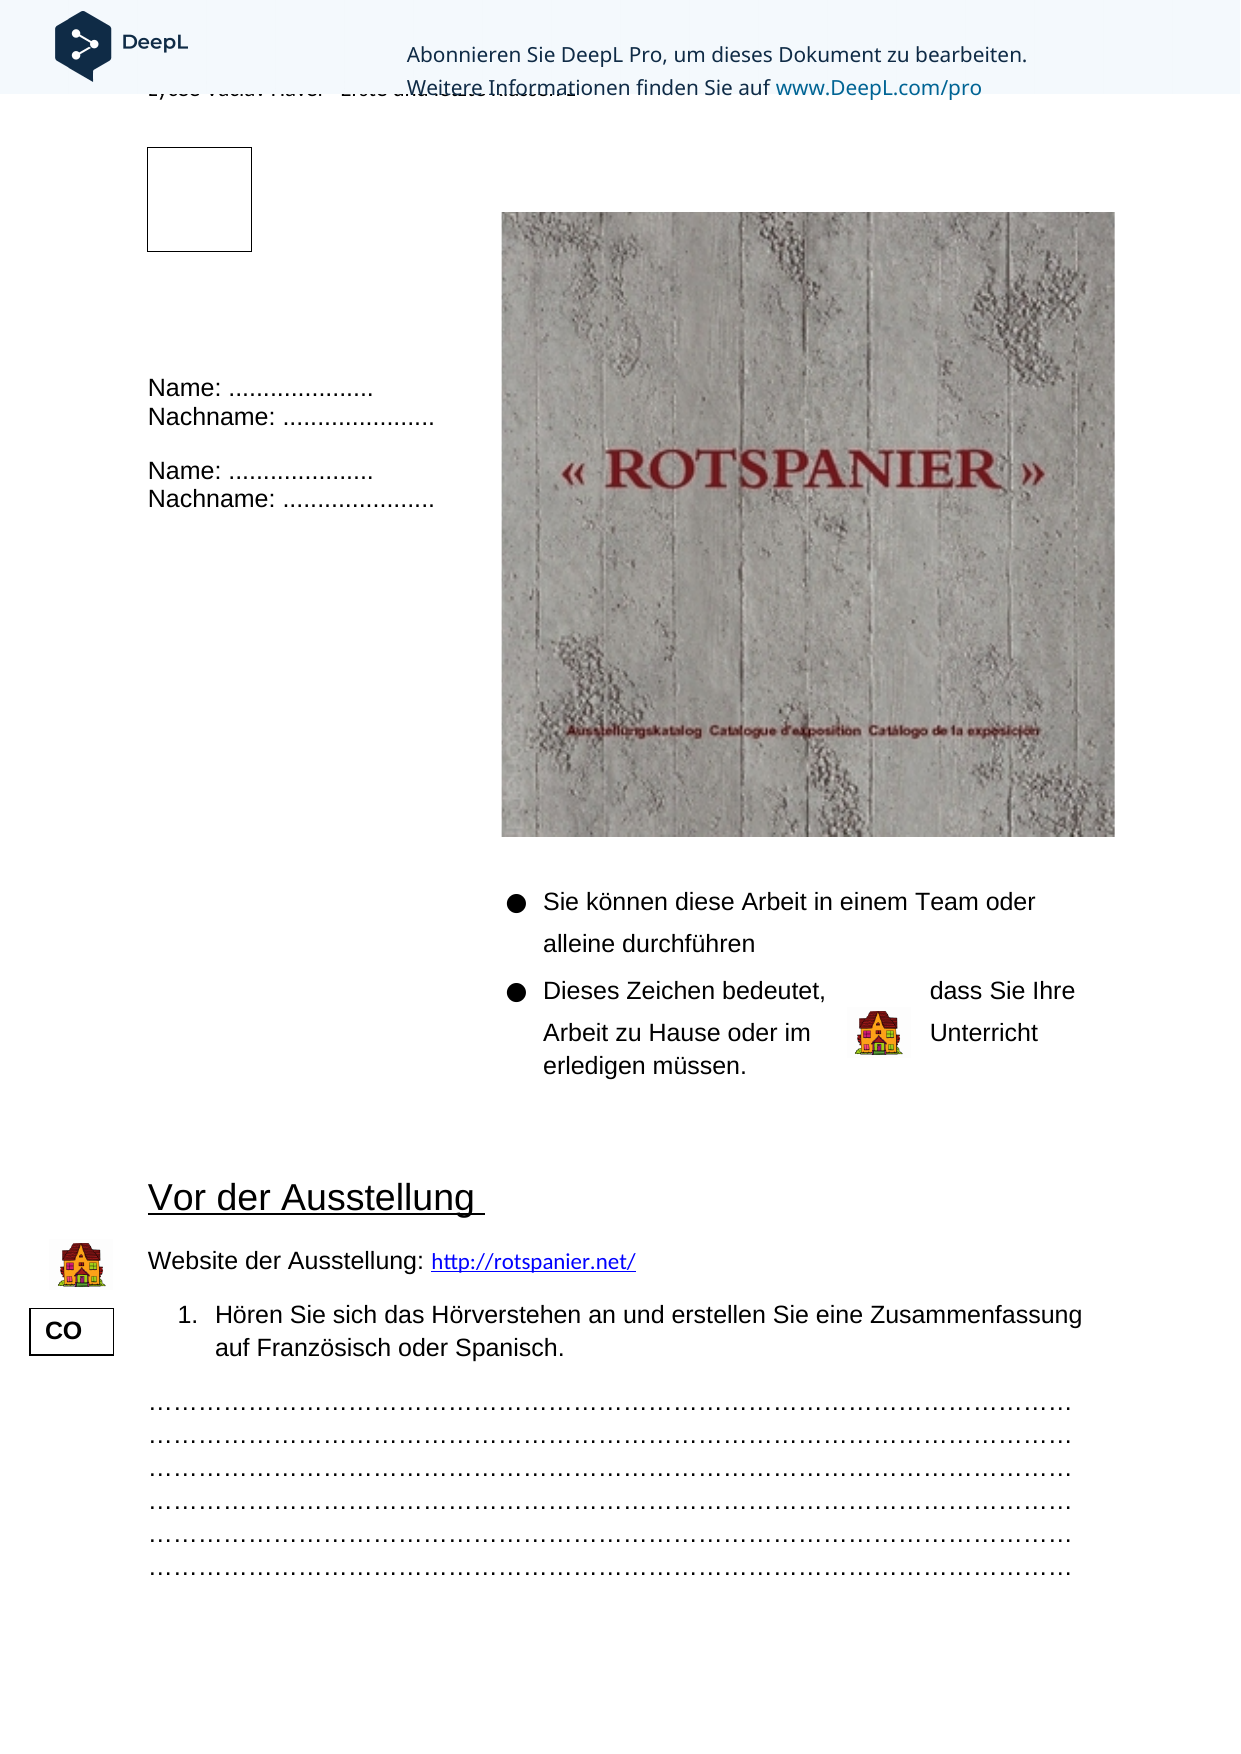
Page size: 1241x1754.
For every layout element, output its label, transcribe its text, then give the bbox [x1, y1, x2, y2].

text Name: ..................... [148, 373, 501, 402]
picture [501, 212, 1115, 837]
list Hören Sie sich das Hörverstehen an und erstellen Sie eine Zusammenfassung auf Französisch oder Spanisch. [177, 1300, 1093, 1362]
text Name: ..................... [148, 456, 501, 484]
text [148, 1387, 1093, 1581]
picture [49, 1239, 114, 1290]
list Sie können diese Arbeit in einem Team oder alleine durchführen [505, 874, 1093, 958]
text Nachname: ...................... [148, 402, 501, 431]
text Website der Ausstellung: http://rotspanier.net/ [148, 1246, 1093, 1275]
text Nachname: ...................... [148, 484, 501, 513]
list Dieses Zeichen bedeutet, dass Sie Ihre Arbeit zu Hause oder im Unterricht erledigen müssen. [505, 962, 1093, 1080]
text Vor der Ausstellung [148, 1175, 1093, 1218]
picture [846, 1007, 911, 1058]
